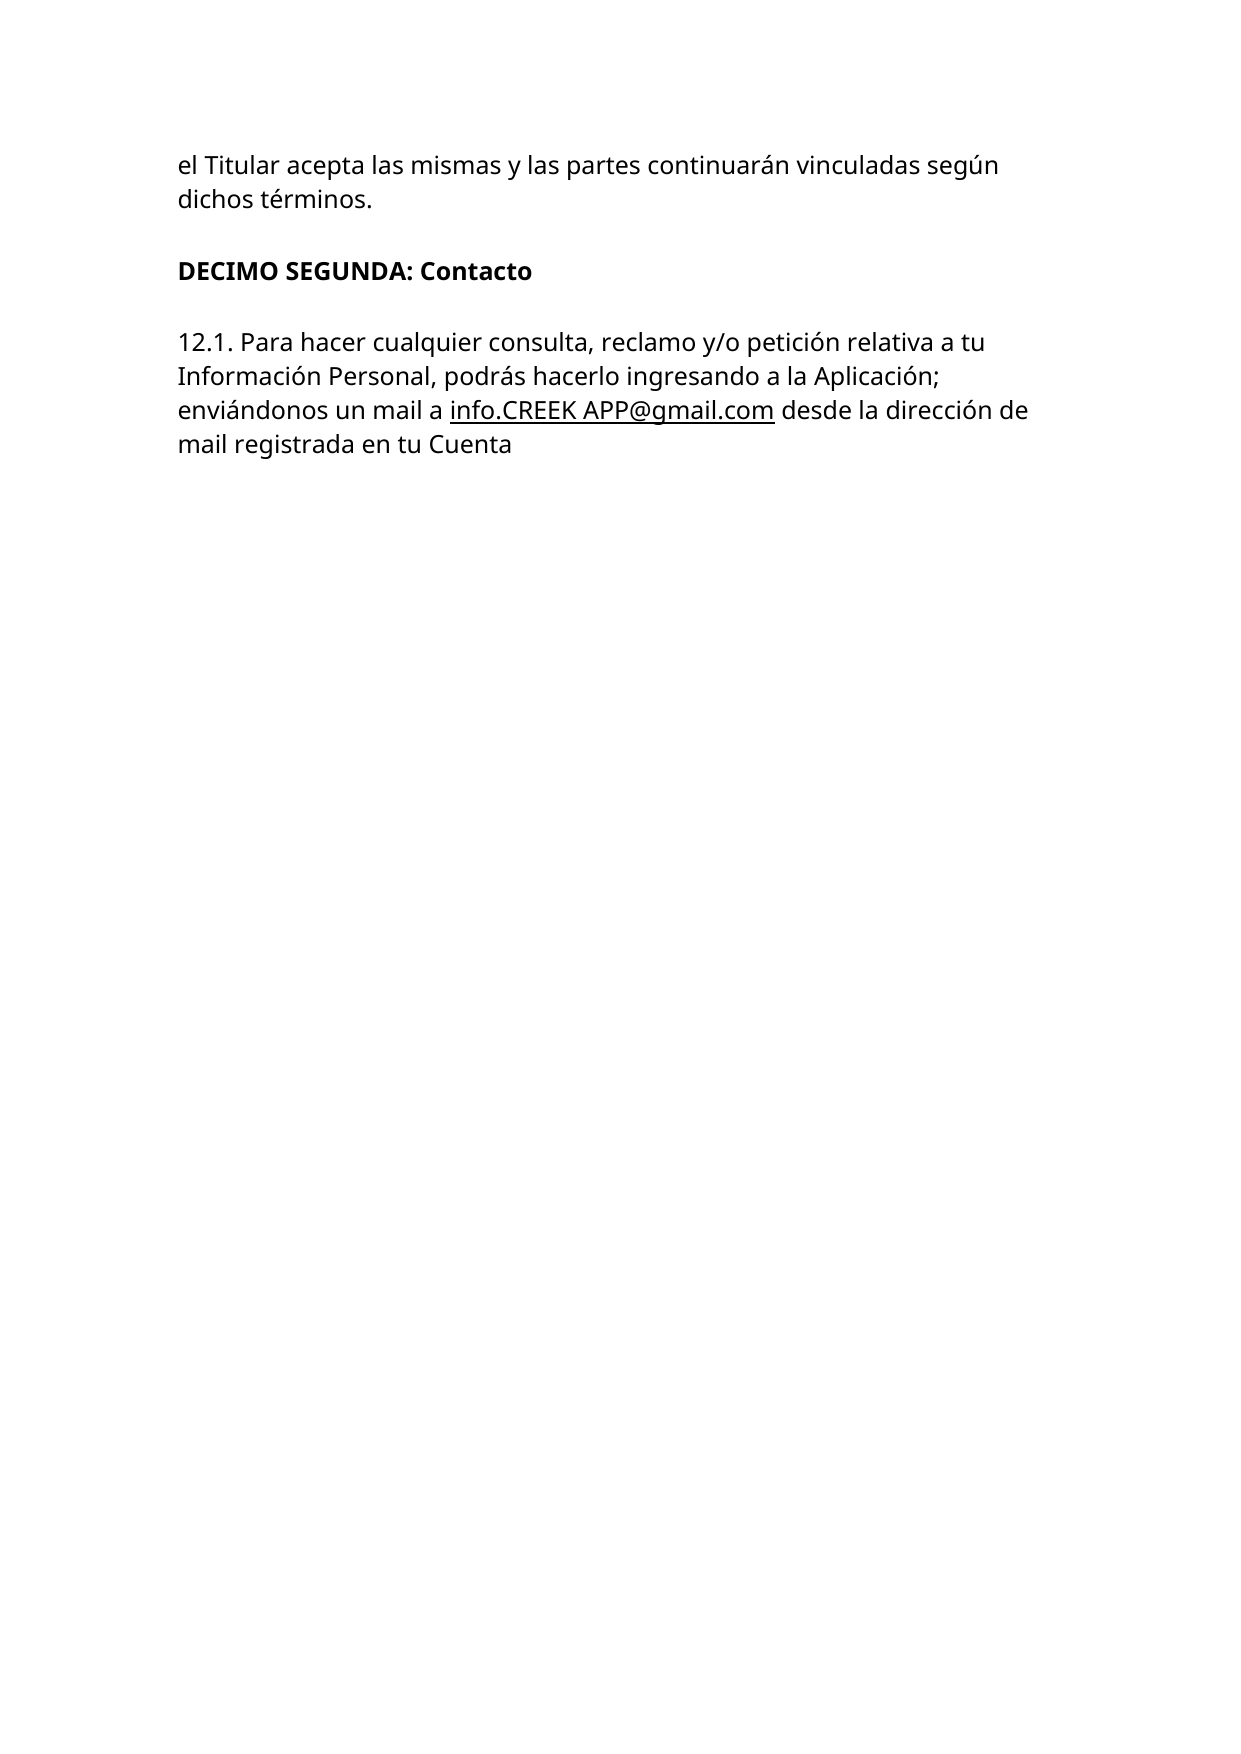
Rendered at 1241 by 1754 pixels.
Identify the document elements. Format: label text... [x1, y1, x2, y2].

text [177, 148, 1063, 216]
text 12.1. Para hacer cualquier consulta, reclamo y/o petición relativa a tu Información Personal, podrás hacerlo ingresando a la Aplicación; enviándonos un mail a info.CREEK APP@gmail.com desde la dirección de mail registrada en tu Cuenta [177, 325, 1063, 461]
text DECIMO SEGUNDA: Contacto [177, 253, 1063, 287]
